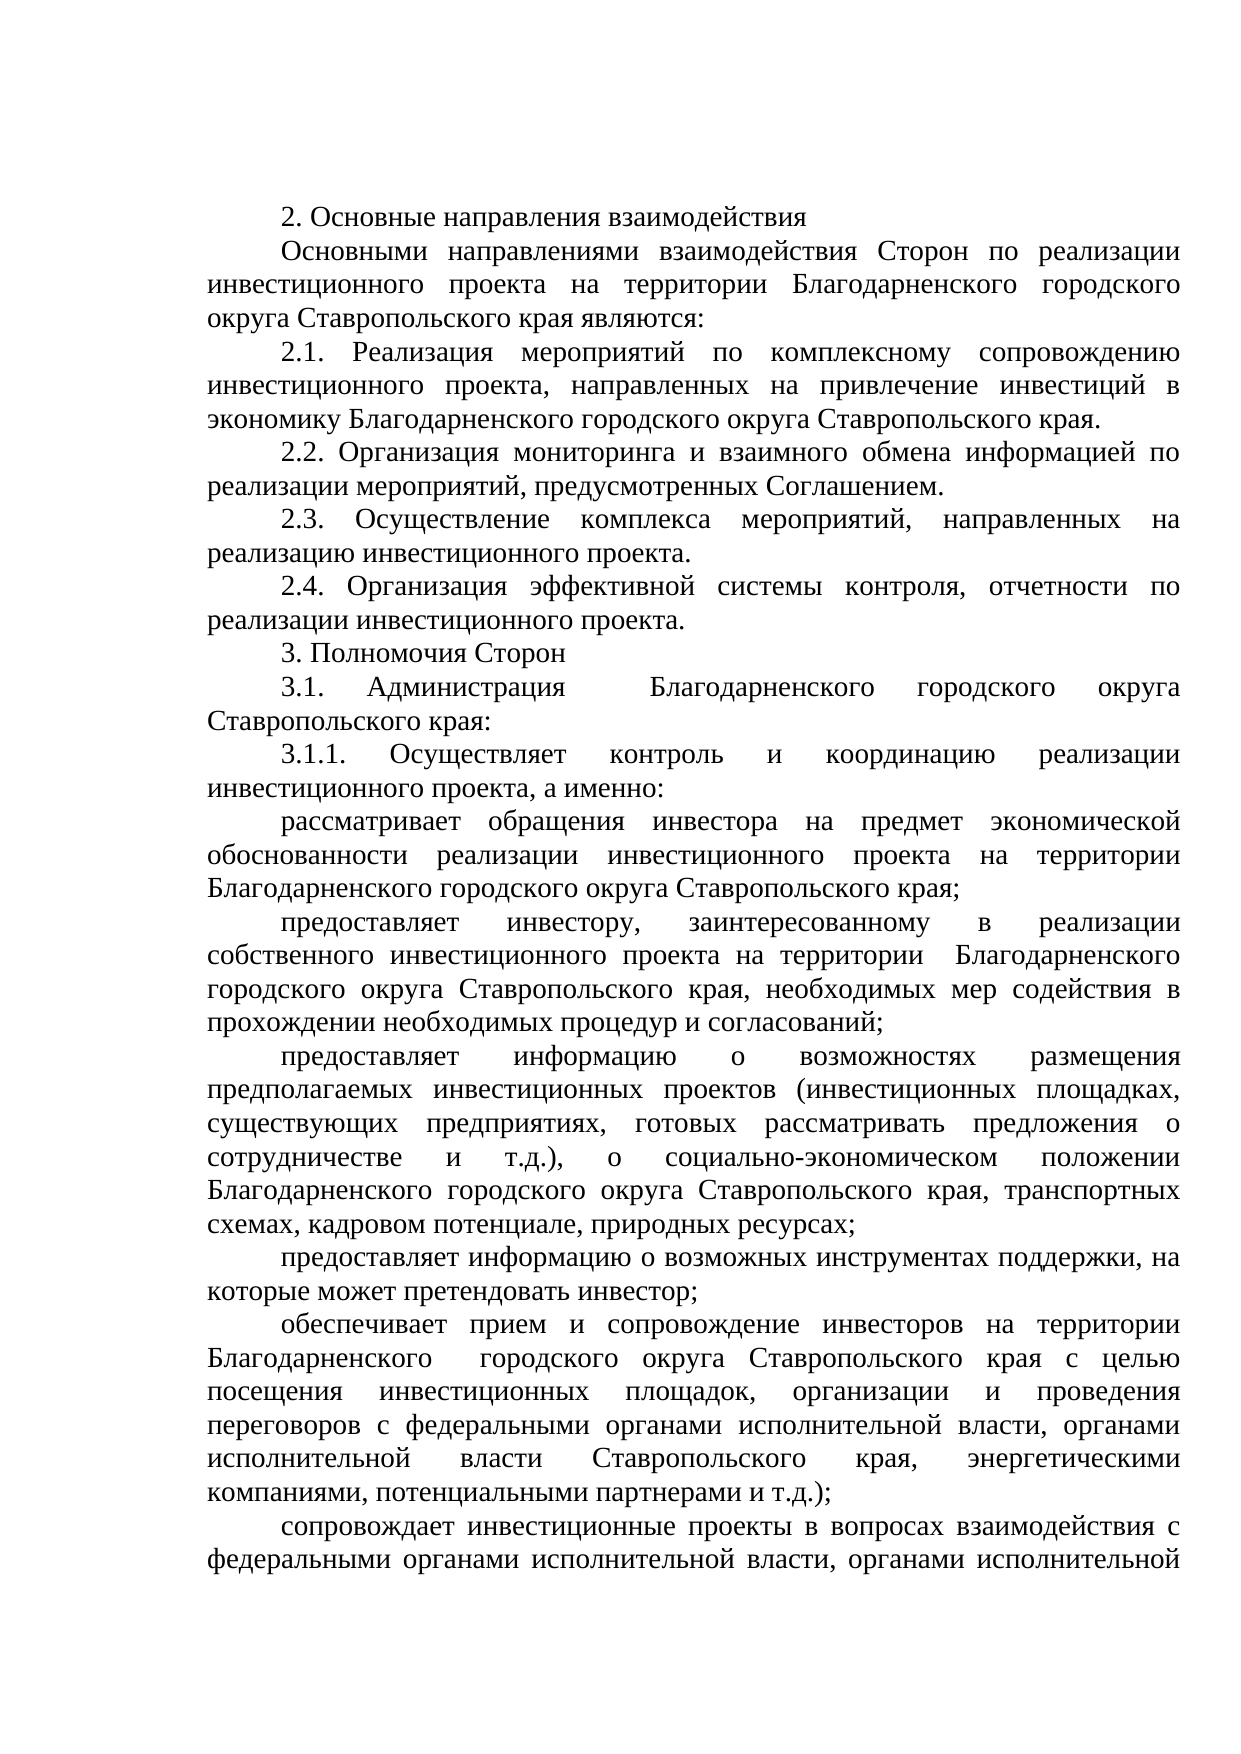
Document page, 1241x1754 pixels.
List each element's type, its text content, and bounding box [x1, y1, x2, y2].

text 3.1.1. Осуществляет контроль и координацию реализации инвестиционного проекта, а именно: [207, 736, 1181, 803]
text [207, 1508, 1181, 1575]
text 3. Полномочия Сторон [207, 636, 1181, 669]
text 2.2. Организация мониторинга и взаимного обмена информацией по реализации мероприятий, предусмотренных Соглашением. [207, 434, 1181, 501]
text рассматривает обращения инвестора на предмет экономической обоснованности реализации инвестиционного проекта на территории Благодарненского городского округа Ставропольского края; [207, 803, 1181, 904]
text предоставляет информацию о возможностях размещения предполагаемых инвестиционных проектов (инвестиционных площадках, существующих предприятиях, готовых рассматривать предложения о сотрудничестве и т.д.), о социально-экономическом положении Благодарненского городского округа Ставропольского края, транспортных схемах, кадровом потенциале, природных ресурсах; [207, 1038, 1181, 1239]
text 2. Основные направления взаимодействия [207, 199, 1181, 233]
text Основными направлениями взаимодействия Сторон по реализации инвестиционного проекта на территории Благодарненского городского округа Ставропольского края являются: [207, 233, 1181, 334]
text 2.1. Реализация мероприятий по комплексному сопровождению инвестиционного проекта, направленных на привлечение инвестиций в экономику Благодарненского городского округа Ставропольского края. [207, 334, 1181, 434]
text 2.3. Осуществление комплекса мероприятий, направленных на реализацию инвестиционного проекта. [207, 501, 1181, 568]
text предоставляет инвестору, заинтересованному в реализации собственного инвестиционного проекта на территории Благодарненского городского округа Ставропольского края, необходимых мер содействия в прохождении необходимых процедур и согласований; [207, 904, 1181, 1038]
text предоставляет информацию о возможных инструментах поддержки, на которые может претендовать инвестор; [207, 1239, 1181, 1306]
text 3.1. Администрация Благодарненского городского округа Ставропольского края: [207, 669, 1181, 736]
text обеспечивает прием и сопровождение инвесторов на территории Благодарненского городского округа Ставропольского края с целью посещения инвестиционных площадок, организации и проведения переговоров с федеральными органами исполнительной власти, органами исполнительной власти Ставропольского края, энергетическими компаниями, потенциальными партнерами и т.д.); [207, 1306, 1181, 1508]
text 2.4. Организация эффективной системы контроля, отчетности по реализации инвестиционного проекта. [207, 568, 1181, 636]
